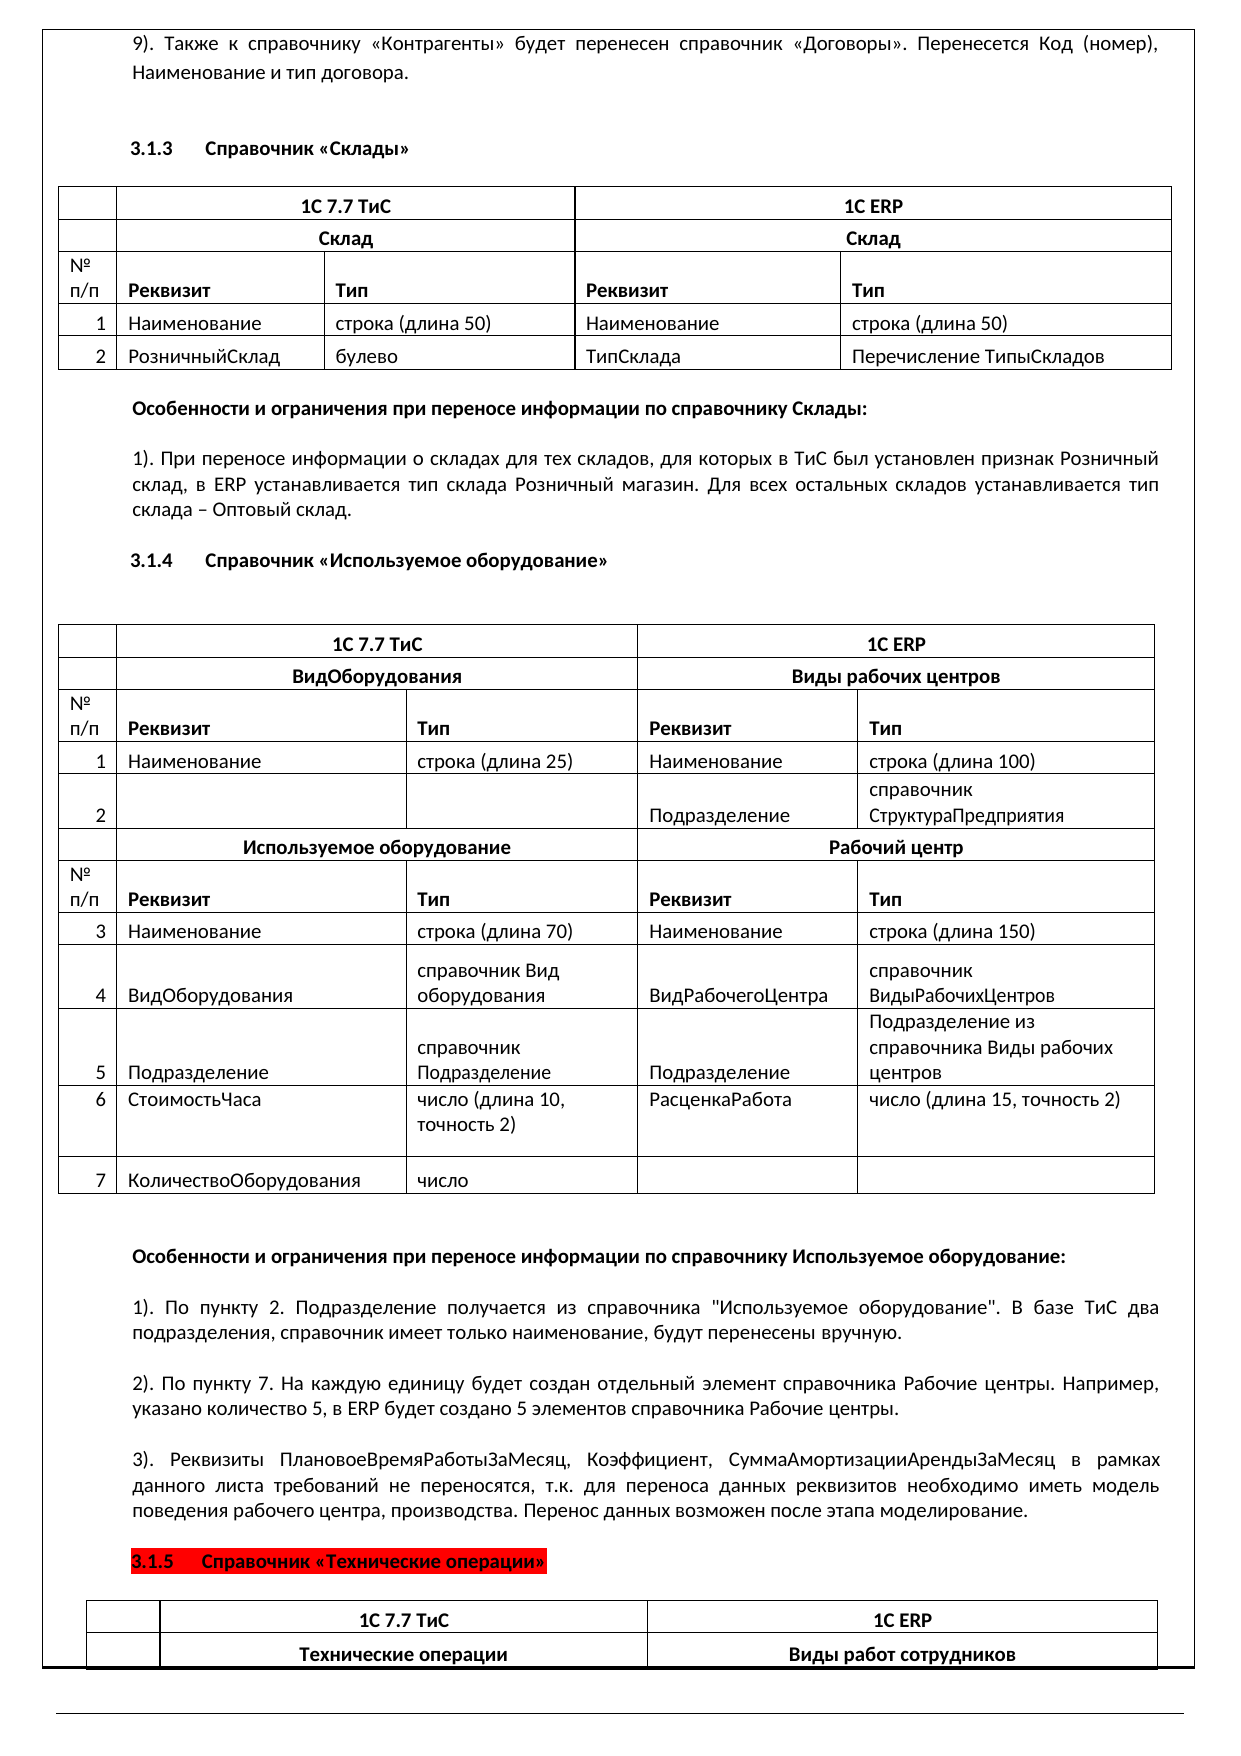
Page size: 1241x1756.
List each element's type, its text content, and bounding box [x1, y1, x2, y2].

table_cell 1С 7.7 ТиС [161, 1601, 647, 1632]
table_cell [1158, 1600, 1194, 1666]
table_cell 1С ERP [648, 1601, 1157, 1632]
table_cell Технические операции [161, 1633, 647, 1666]
table_header 9). Также к справочнику «Контрагенты» будет перенесен справочник «Договоры». Перенесется Код (номер), Наименование и тип договора. 3.1.3 Справочник «Склады» Особенности и ограничения при переносе информации по справочнику Склады: 1). При переносе информации о складах для тех складов, для которых в ТиС был установлен признак Розничный склад, в ERP устанавливается тип склада Розничный магазин. Для всех остальных складов устанавливается тип склада – Оптовый склад. 3.1.4 Справочник «Используемое оборудование» Особенности и ограничения при переносе информации по справочнику Используемое оборудование: По пункту 2. Подразделение получается из справочника "Используемое оборудование". В базе ТиС два подразделения, справочник имеет только наименование, будут перенесены вручную. По пункту 7. На каждую единицу будет создан отдельный элемент справочника Рабочие центры. Например, указано количество 5, в ERP будет создано 5 элементов справочника Рабочие центры. Реквизиты ПлановоеВремяРаботыЗаМесяц, Коэффициент, СуммаАмортизацииАрендыЗаМесяц в рамках данного листа требований не переносятся, т.к. для переноса данных реквизитов необходимо иметь модель поведения рабочего центра, производства. Перенос данных возможен после этапа моделирование. 3.1.5 Справочник «Технические операции» [43, 30, 1194, 1600]
table_cell [87, 1633, 159, 1666]
table_cell [43, 1600, 86, 1666]
table_cell [87, 1601, 159, 1632]
table_cell Виды работ сотрудников [648, 1633, 1157, 1666]
